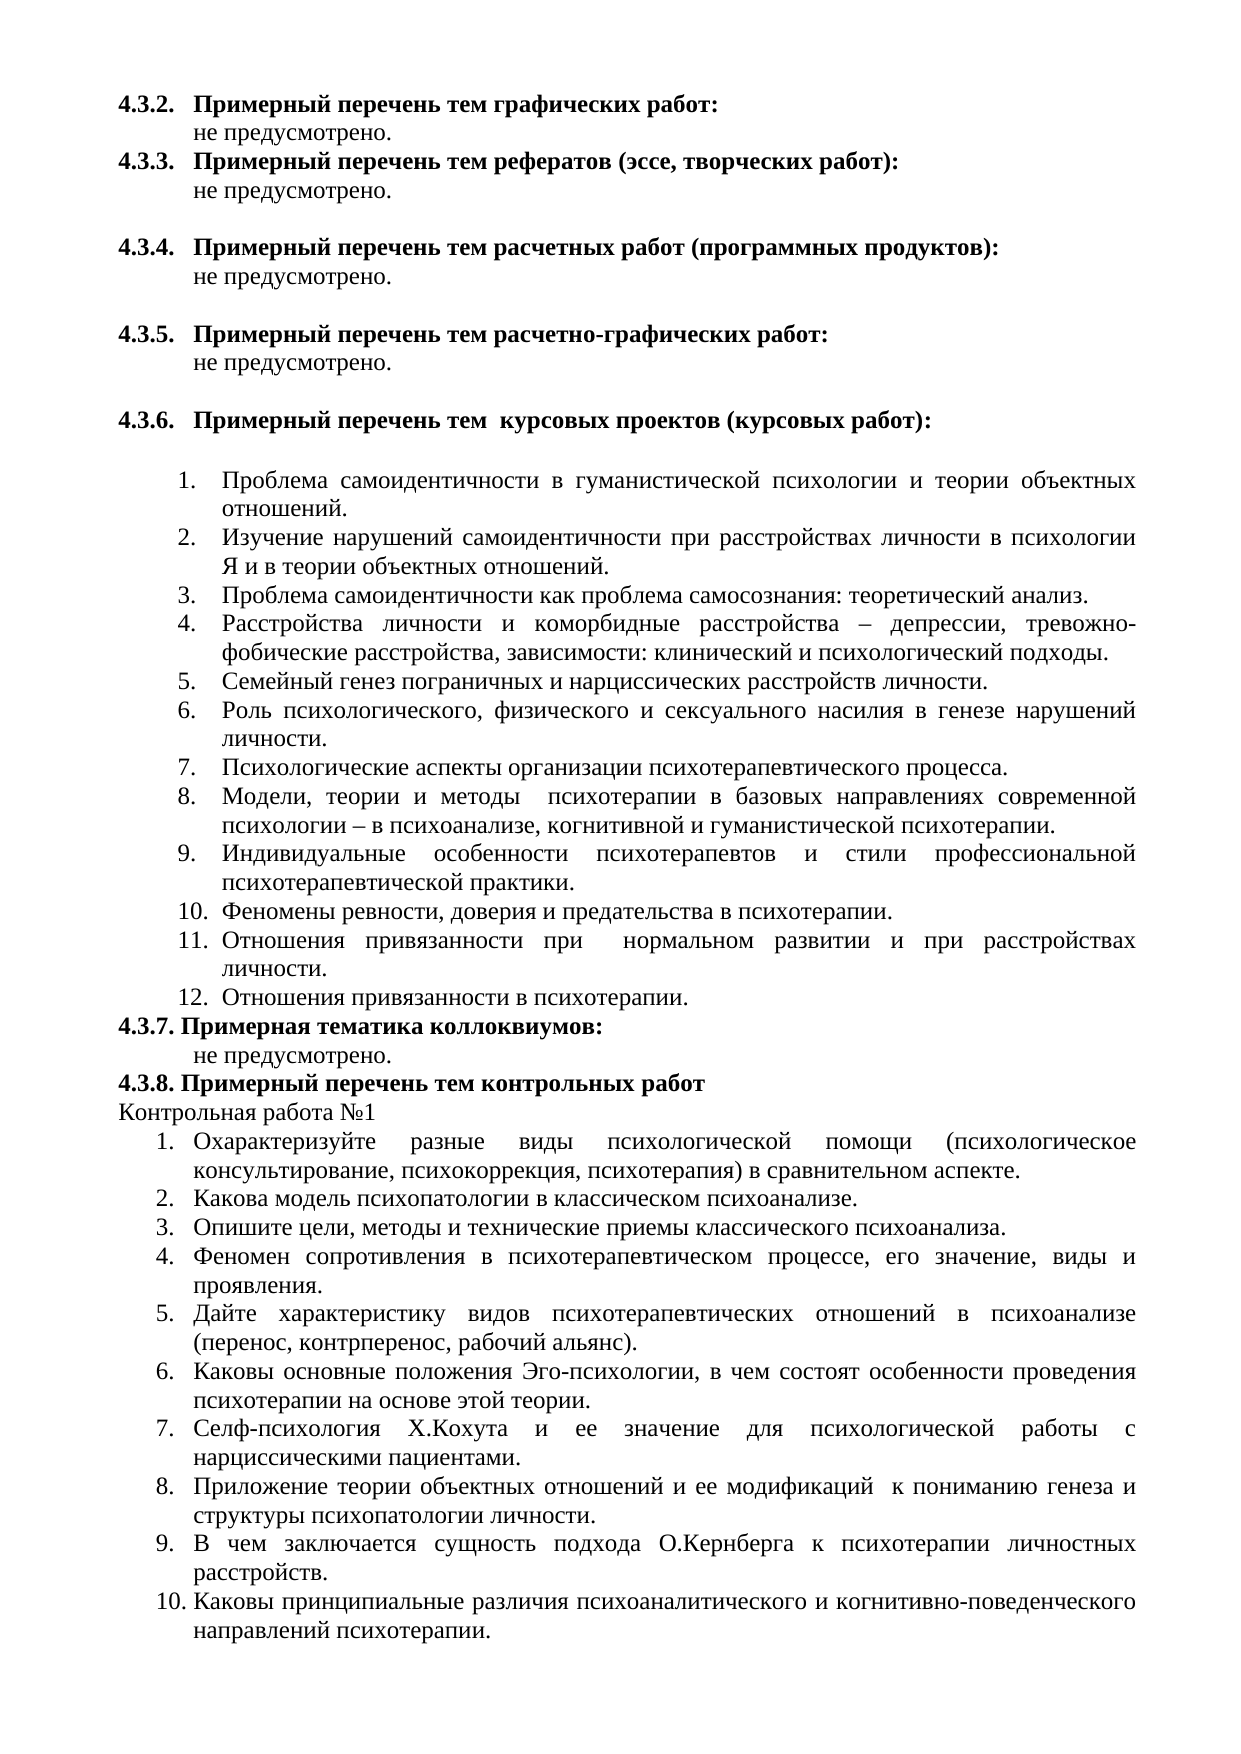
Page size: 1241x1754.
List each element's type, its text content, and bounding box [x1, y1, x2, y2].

list Изучение нарушений самоидентичности при расстройствах личности в психологии Я и в теории объектных отношений. [177, 522, 1137, 580]
list Роль психологического, физического и сексуального насилия в генезе нарушений личности. [177, 695, 1137, 752]
list Семейный генез пограничных и нарциссических расстройств личности. [177, 666, 1137, 695]
text 4.3.7. Примерная тематика коллоквиумов: [118, 1011, 1137, 1040]
list Селф-психология Х.Кохута и ее значение для психологической работы с нарциссическими пациентами. [156, 1413, 1137, 1471]
list Дайте характеристику видов психотерапевтических отношений в психоанализе (перенос, контрперенос, рабочий альянс). [156, 1298, 1137, 1356]
subtitle Примерный перечень тем расчетно-графических работ: [118, 319, 1137, 347]
subtitle Примерный перечень тем расчетных работ (программных продуктов): [118, 232, 1137, 261]
subtitle не предусмотрено. [193, 1040, 1137, 1068]
list Модели, теории и методы психотерапии в базовых направлениях современной психологии – в психоанализе, когнитивной и гуманистической психотерапии. [177, 781, 1137, 838]
list Каковы принципиальные различия психоаналитического и когнитивно-поведенческого направлений психотерапии. [156, 1586, 1137, 1643]
subtitle не предусмотрено. [193, 347, 1137, 376]
list Феномен сопротивления в психотерапевтическом процессе, его значение, виды и проявления. [156, 1241, 1137, 1298]
list Феномены ревности, доверия и предательства в психотерапии. [177, 896, 1137, 925]
list Отношения привязанности в психотерапии. [177, 982, 1137, 1011]
subtitle Примерный перечень тем курсовых проектов (курсовых работ): [118, 405, 1137, 434]
list Опишите цели, методы и технические приемы классического психоанализа. [156, 1212, 1137, 1241]
subtitle не предусмотрено. [193, 175, 1137, 204]
list Индивидуальные особенности психотерапевтов и стили профессиональной психотерапевтической практики. [177, 838, 1137, 896]
subtitle Примерный перечень тем рефератов (эссе, творческих работ): [118, 146, 1137, 175]
subtitle Примерный перечень тем графических работ: [118, 89, 1137, 117]
list Охарактеризуйте разные виды психологической помощи (психологическое консультирование, психокоррекция, психотерапия) в сравнительном аспекте. [156, 1126, 1137, 1183]
list Каковы основные положения Эго-психологии, в чем состоят особенности проведения психотерапии на основе этой теории. [156, 1356, 1137, 1413]
list Психологические аспекты организации психотерапевтического процесса. [177, 752, 1137, 781]
list Какова модель психопатологии в классическом психоанализе. [156, 1183, 1137, 1212]
subtitle не предусмотрено. [193, 117, 1137, 146]
list Отношения привязанности при нормальном развитии и при расстройствах личности. [177, 925, 1137, 982]
list Проблема самоидентичности в гуманистической психологии и теории объектных отношений. [177, 465, 1137, 522]
subtitle не предусмотрено. [193, 261, 1137, 290]
list Расстройства личности и коморбидные расстройства – депрессии, тревожно-фобические расстройства, зависимости: клинический и психологический подходы. [177, 608, 1137, 666]
list Приложение теории объектных отношений и ее модификаций к пониманию генеза и структуры психопатологии личности. [156, 1471, 1137, 1528]
text 4.3.8. Примерный перечень тем контрольных работ [118, 1068, 1137, 1097]
list В чем заключается сущность подхода О.Кернберга к психотерапии личностных расстройств. [156, 1528, 1137, 1586]
list Проблема самоидентичности как проблема самосознания: теоретический анализ. [177, 580, 1137, 608]
text Контрольная работа №1 [118, 1097, 1137, 1126]
